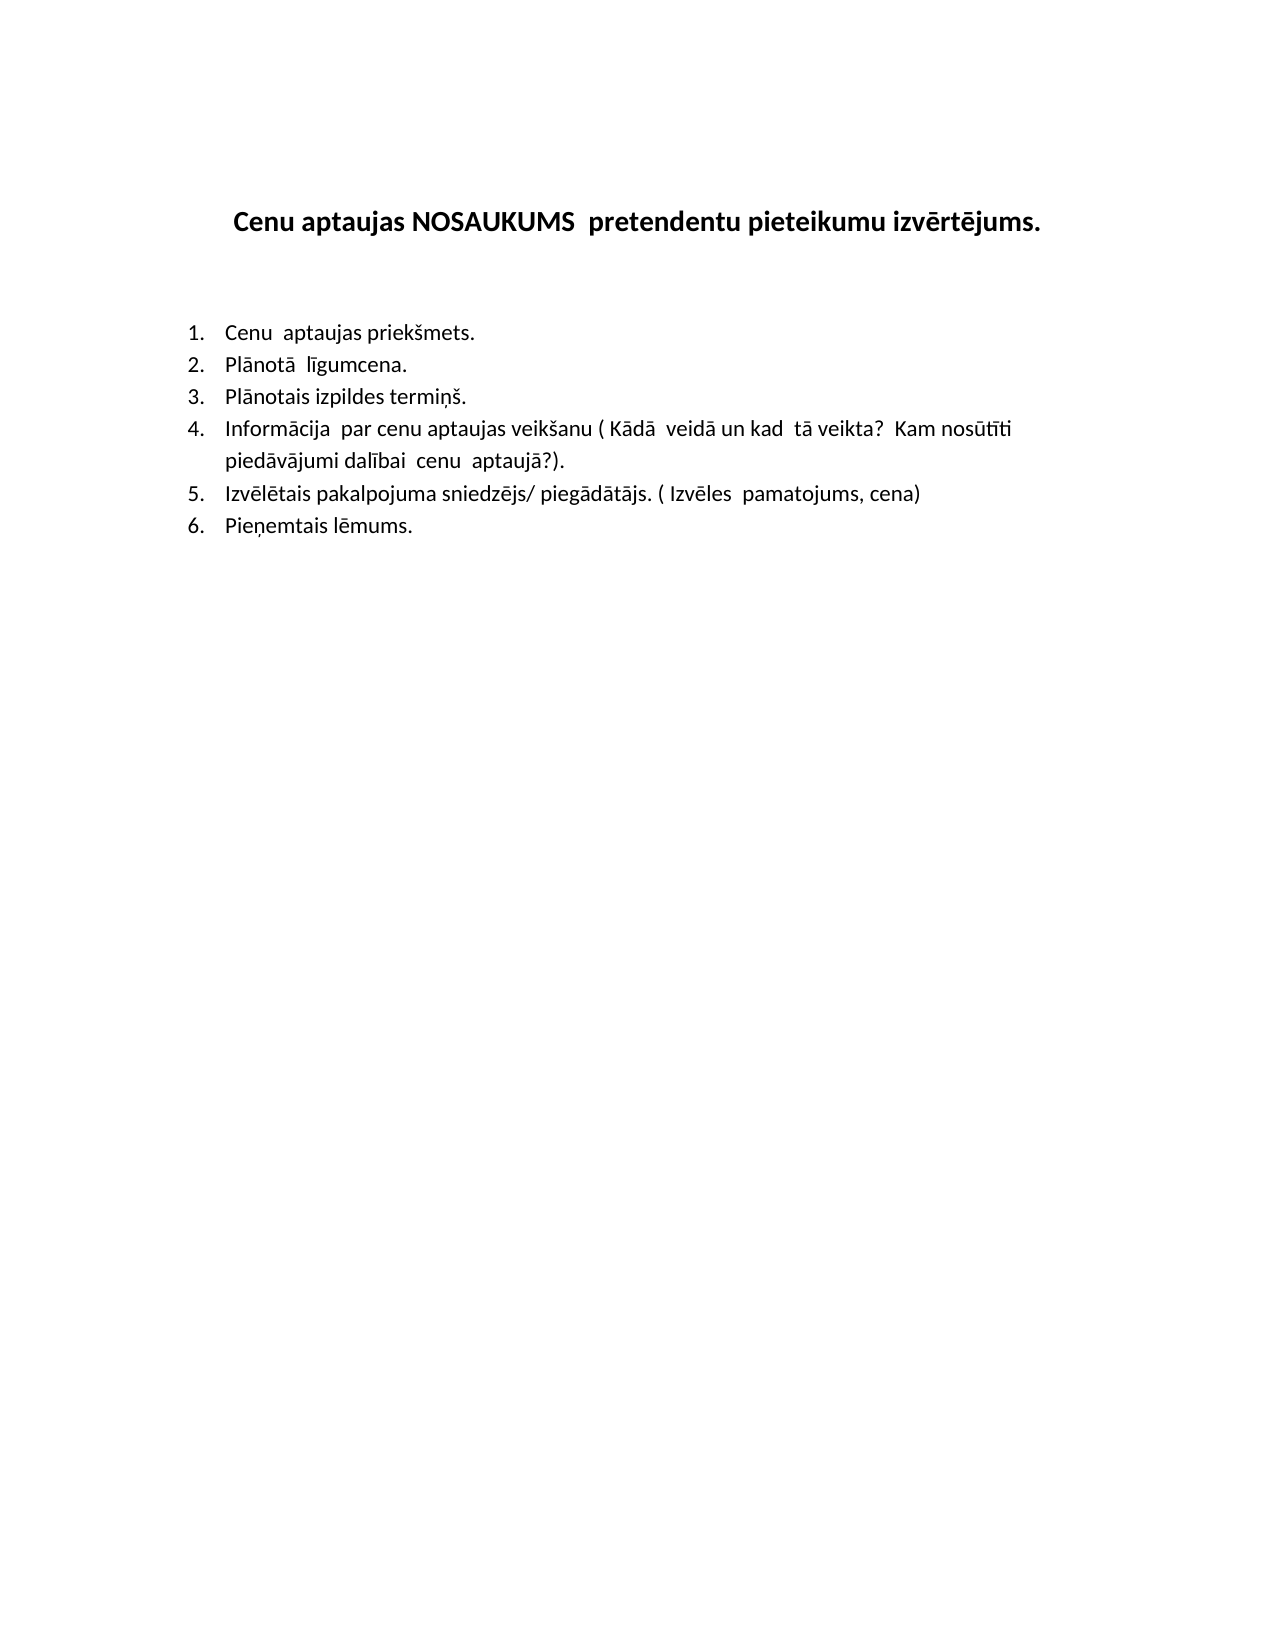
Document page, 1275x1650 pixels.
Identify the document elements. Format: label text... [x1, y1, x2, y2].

list Izvēlētais pakalpojuma sniedzējs/ piegādātājs. ( Izvēles pamatojums, cena) [187, 479, 1125, 507]
list Plānotā līgumcena. [187, 350, 1125, 378]
list Informācija par cenu aptaujas veikšanu ( Kādā veidā un kad tā veikta? Kam nosūtīti piedāvājumi dalībai cenu aptaujā?). [187, 414, 1125, 474]
text Cenu aptaujas NOSAUKUMS pretendentu pieteikumu izvērtējums. [150, 203, 1125, 239]
list Plānotais izpildes termiņš. [187, 382, 1125, 410]
list Pieņemtais lēmums. [187, 511, 1125, 539]
list Cenu aptaujas priekšmets. [187, 318, 1125, 346]
